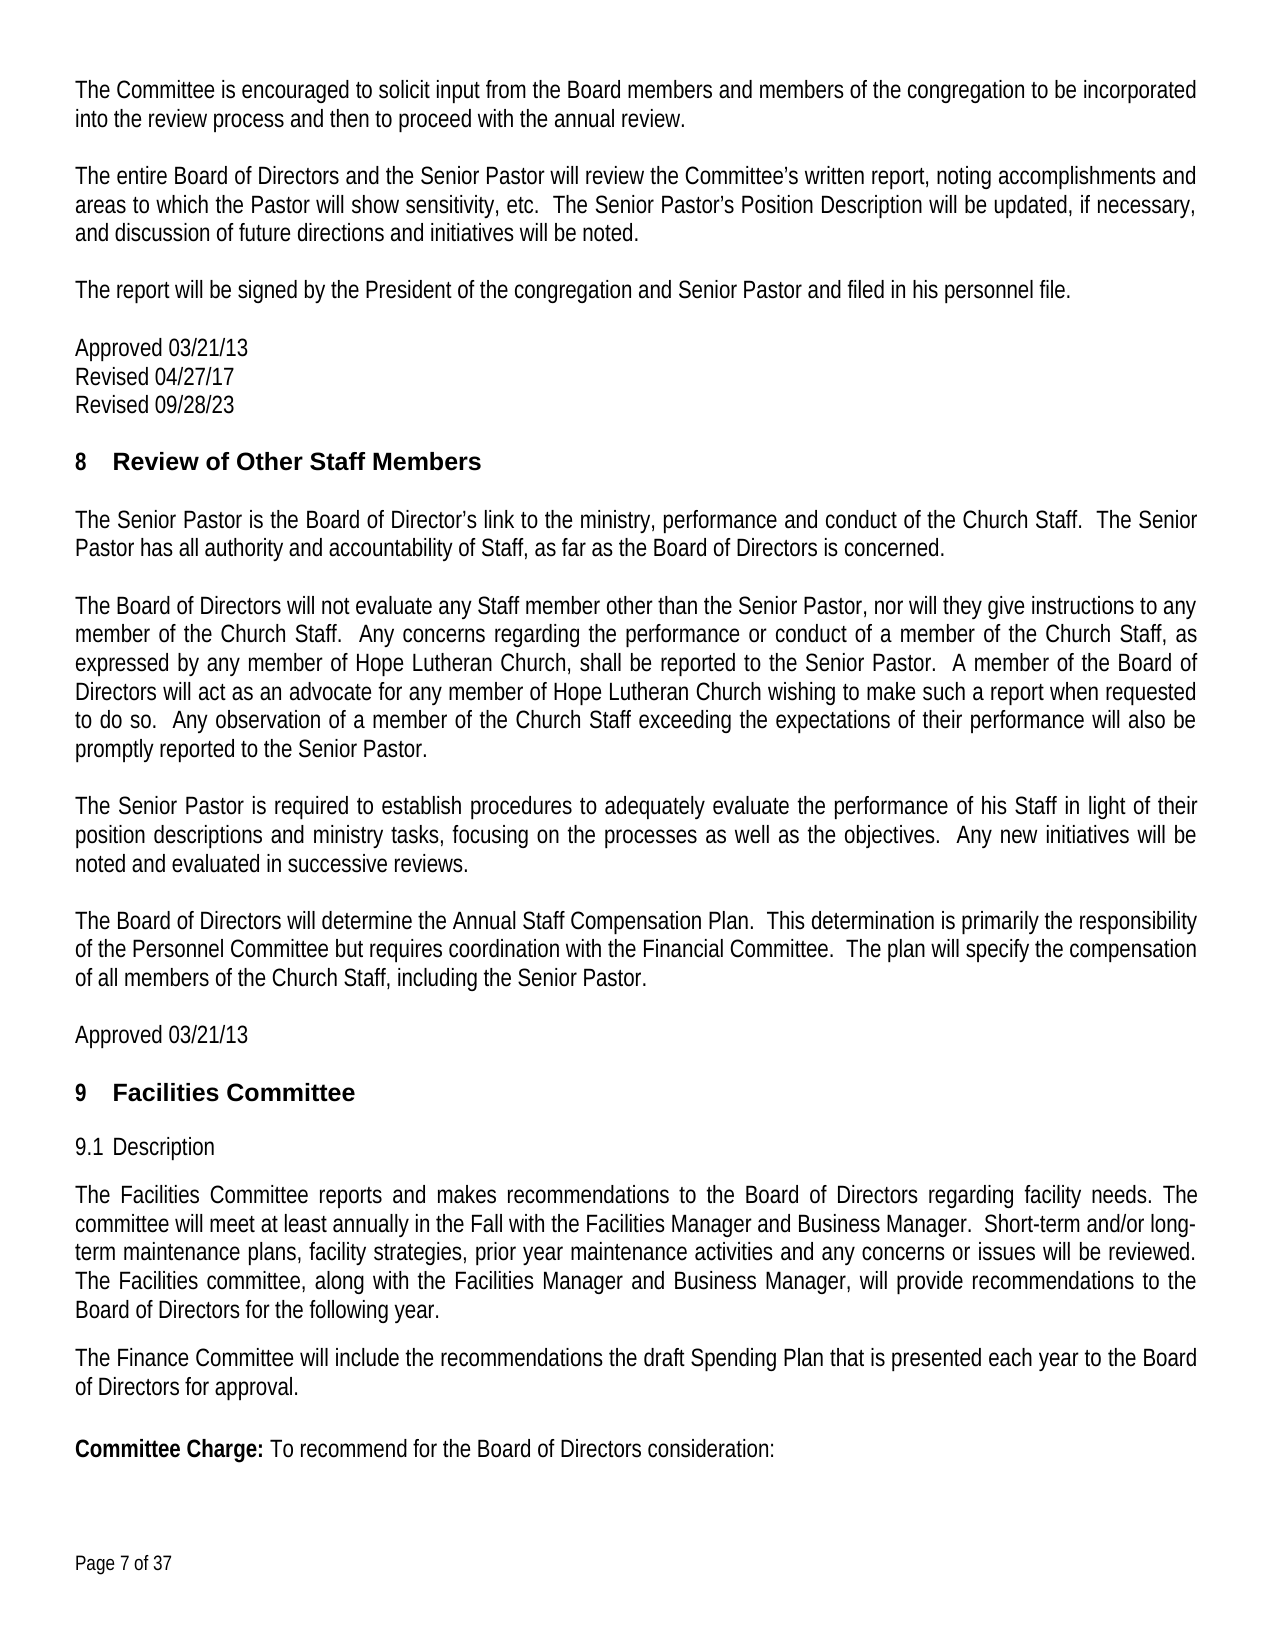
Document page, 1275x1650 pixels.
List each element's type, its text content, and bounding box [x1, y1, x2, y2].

text The Committee is encouraged to solicit input from the Board members and members of the congregation to be incorporated into the review process and then to proceed with the annual review. [75, 75, 1200, 132]
text The entire Board of Directors and the Senior Pastor will review the Committee’s written report, noting accomplishments and areas to which the Pastor will show sensitivity, etc. The Senior Pastor’s Position Description will be updated, if necessary, and discussion of future directions and initiatives will be noted. [75, 161, 1200, 247]
subtitle Description [75, 1131, 1200, 1160]
text Revised 09/28/23 [75, 390, 1200, 419]
text The Senior Pastor is required to establish procedures to adequately evaluate the performance of his Staff in light of their position descriptions and ministry tasks, focusing on the processes as well as the objectives. Any new initiatives will be noted and evaluated in successive reviews. [75, 791, 1200, 877]
text Committee Charge: To recommend for the Board of Directors consideration: [75, 1434, 1200, 1463]
text The Board of Directors will determine the Annual Staff Compensation Plan. This determination is primarily the responsibility of the Personnel Committee but requires coordination with the Financial Committee. The plan will specify the compensation of all members of the Church Staff, including the Senior Pastor. [75, 906, 1200, 992]
text Approved 03/21/13 [75, 1020, 1200, 1049]
text The Finance Committee will include the recommendations the draft Spending Plan that is presented each year to the Board of Directors for approval. [75, 1343, 1200, 1401]
text The report will be signed by the President of the congregation and Senior Pastor and filed in his personnel file. [75, 276, 1200, 304]
text The Senior Pastor is the Board of Director’s link to the ministry, performance and conduct of the Church Staff. The Senior Pastor has all authority and accountability of Staff, as far as the Board of Directors is concerned. [75, 505, 1200, 562]
text Approved 03/21/13 [75, 333, 1200, 361]
subtitle Review of Other Staff Members [75, 447, 1200, 476]
subtitle Facilities Committee [75, 1078, 1200, 1106]
text The Facilities Committee reports and makes recommendations to the Board of Directors regarding facility needs. The committee will meet at least annually in the Fall with the Facilities Manager and Business Manager. Short-term and/or long-term maintenance plans, facility strategies, prior year maintenance activities and any concerns or issues will be reviewed. The Facilities committee, along with the Facilities Manager and Business Manager, will provide recommendations to the Board of Directors for the following year. [75, 1180, 1200, 1323]
text Revised 04/27/17 [75, 361, 1200, 390]
text The Board of Directors will not evaluate any Staff member other than the Senior Pastor, nor will they give instructions to any member of the Church Staff. Any concerns regarding the performance or conduct of a member of the Church Staff, as expressed by any member of Hope Lutheran Church, shall be reported to the Senior Pastor. A member of the Board of Directors will act as an advocate for any member of Hope Lutheran Church wishing to make such a report when requested to do so. Any observation of a member of the Church Staff exceeding the expectations of their performance will also be promptly reported to the Senior Pastor. [75, 591, 1200, 763]
